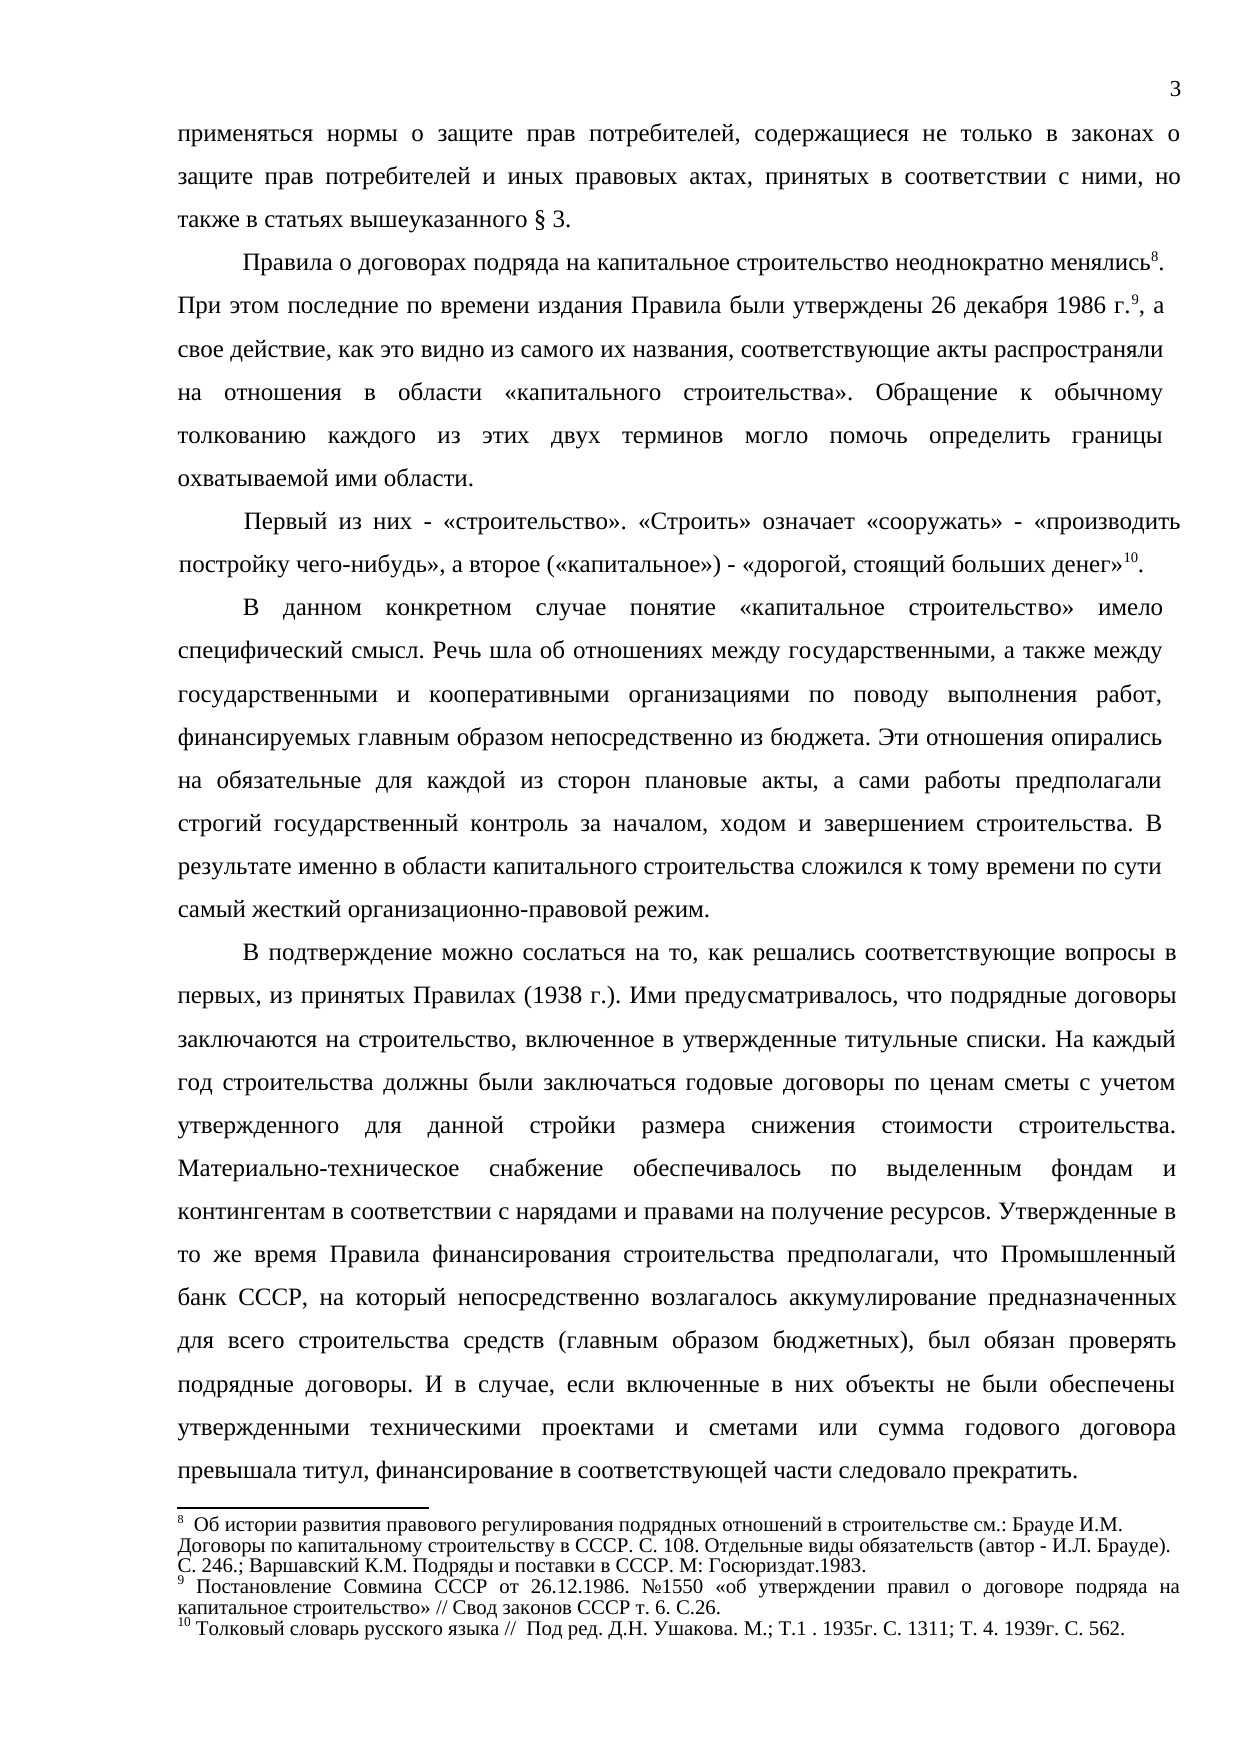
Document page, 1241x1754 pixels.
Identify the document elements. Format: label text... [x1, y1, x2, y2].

text Правила о договорах подряда на капитальное строительство неоднократно менялись. При этом последние по времени издания Правила были утверждены 26 декабря 1986 г., а свое действие, как это видно из самого их названия, соответствующие акты распространяли на отношения в области «капитального строительства». Обращение к обычному толкованию каждого из этих двух терминов могло помочь определить границы охватываемой ими области. [177, 247, 1164, 492]
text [177, 118, 1181, 233]
text Первый из них - «строительство». «Строить» означает «сооружать» - «производить постройку чего-нибудь», а второе («капитальное») - «дорогой, стоящий больших денег». [179, 506, 1181, 578]
text В данном конкретном случае понятие «капитальное строительство» имело специфический смысл. Речь шла об отношениях между государственными, а также между государственными и кооперативными организациями по поводу выполнения работ, финансируемых главным образом непосредственно из бюджета. Эти отношения опирались на обязательные для каждой из сторон плановые акты, а сами работы предполагали строгий государственный контроль за началом, ходом и завершением строительства. В результате именно в области капитального строительства сложился к тому времени по сути самый жесткий организационно-правовой режим. [178, 592, 1163, 923]
text В подтверждение можно сослаться на то, как решались соответствующие вопросы в первых, из принятых Правилах (1938 г.). Ими предусматривалось, что подрядные договоры заключаются на строительство, включенное в утвержденные титульные списки. На каждый год строительства должны были заключаться годовые договоры по ценам сметы с учетом утвержденного для данной стройки размера снижения стоимости строительства. Материально-техническое снабжение обеспечивалось по выделенным фондам и контингентам в соответствии с нарядами и правами на получение ресурсов. Утвержденные в то же время Правила финансирования строительства предполагали, что Промышленный банк СССР, на который непосредственно возлагалось аккумулирование предназначенных для всего строительства средств (главным образом бюджетных), был обязан проверять подрядные договоры. И в случае, если включенные в них объекты не были обеспечены утвержденными техническими проектами и сметами или сумма годового договора превышала титул, финансирование в соответствующей части следовало прекратить. [177, 937, 1177, 1484]
